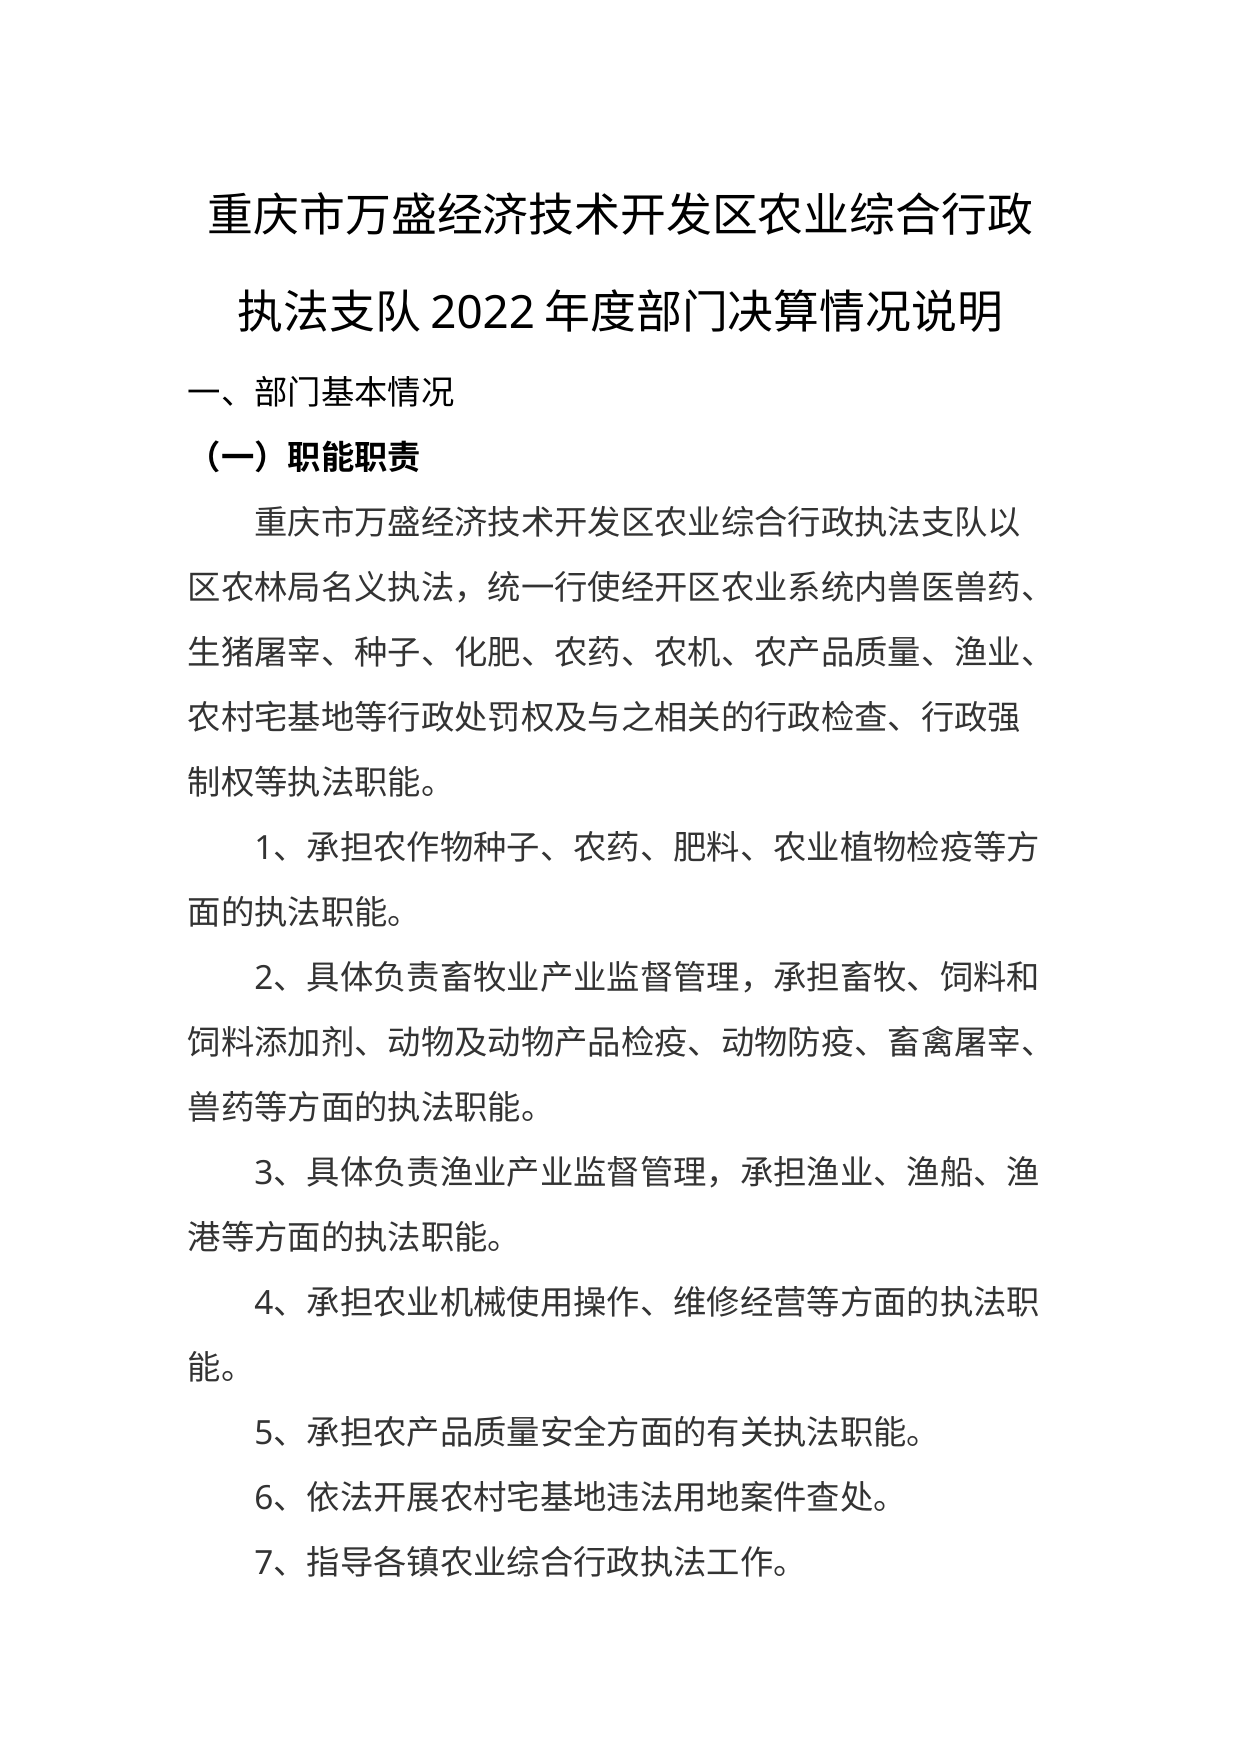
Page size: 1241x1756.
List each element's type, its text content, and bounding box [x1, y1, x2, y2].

text （一）职能职责 [187, 423, 1053, 488]
text 2、具体负责畜牧业产业监督管理，承担畜牧、饲料和饲料添加剂、动物及动物产品检疫、动物防疫、畜禽屠宰、兽药等方面的执法职能。 [187, 943, 1053, 1138]
text 7、指导各镇农业综合行政执法工作。 [187, 1528, 1053, 1593]
text 5、承担农产品质量安全方面的有关执法职能。 [187, 1398, 1053, 1463]
text 一、部门基本情况 [187, 358, 1053, 423]
text 3、具体负责渔业产业监督管理，承担渔业、渔船、渔港等方面的执法职能。 [187, 1138, 1053, 1268]
text 1、承担农作物种子、农药、肥料、农业植物检疫等方面的执法职能。 [187, 813, 1053, 943]
text 4、承担农业机械使用操作、维修经营等方面的执法职能。 [187, 1268, 1053, 1398]
text 6、依法开展农村宅基地违法用地案件查处。 [187, 1463, 1053, 1528]
text 重庆市万盛经济技术开发区农业综合行政执法支队以区农林局名义执法，统一行使经开区农业系统内兽医兽药、生猪屠宰、种子、化肥、农药、农机、农产品质量、渔业、农村宅基地等行政处罚权及与之相关的行政检查、行政强制权等执法职能。 [187, 488, 1053, 813]
text 重庆市万盛经济技术开发区农业综合行政执法支队2022年度部门决算情况说明 [187, 163, 1053, 358]
